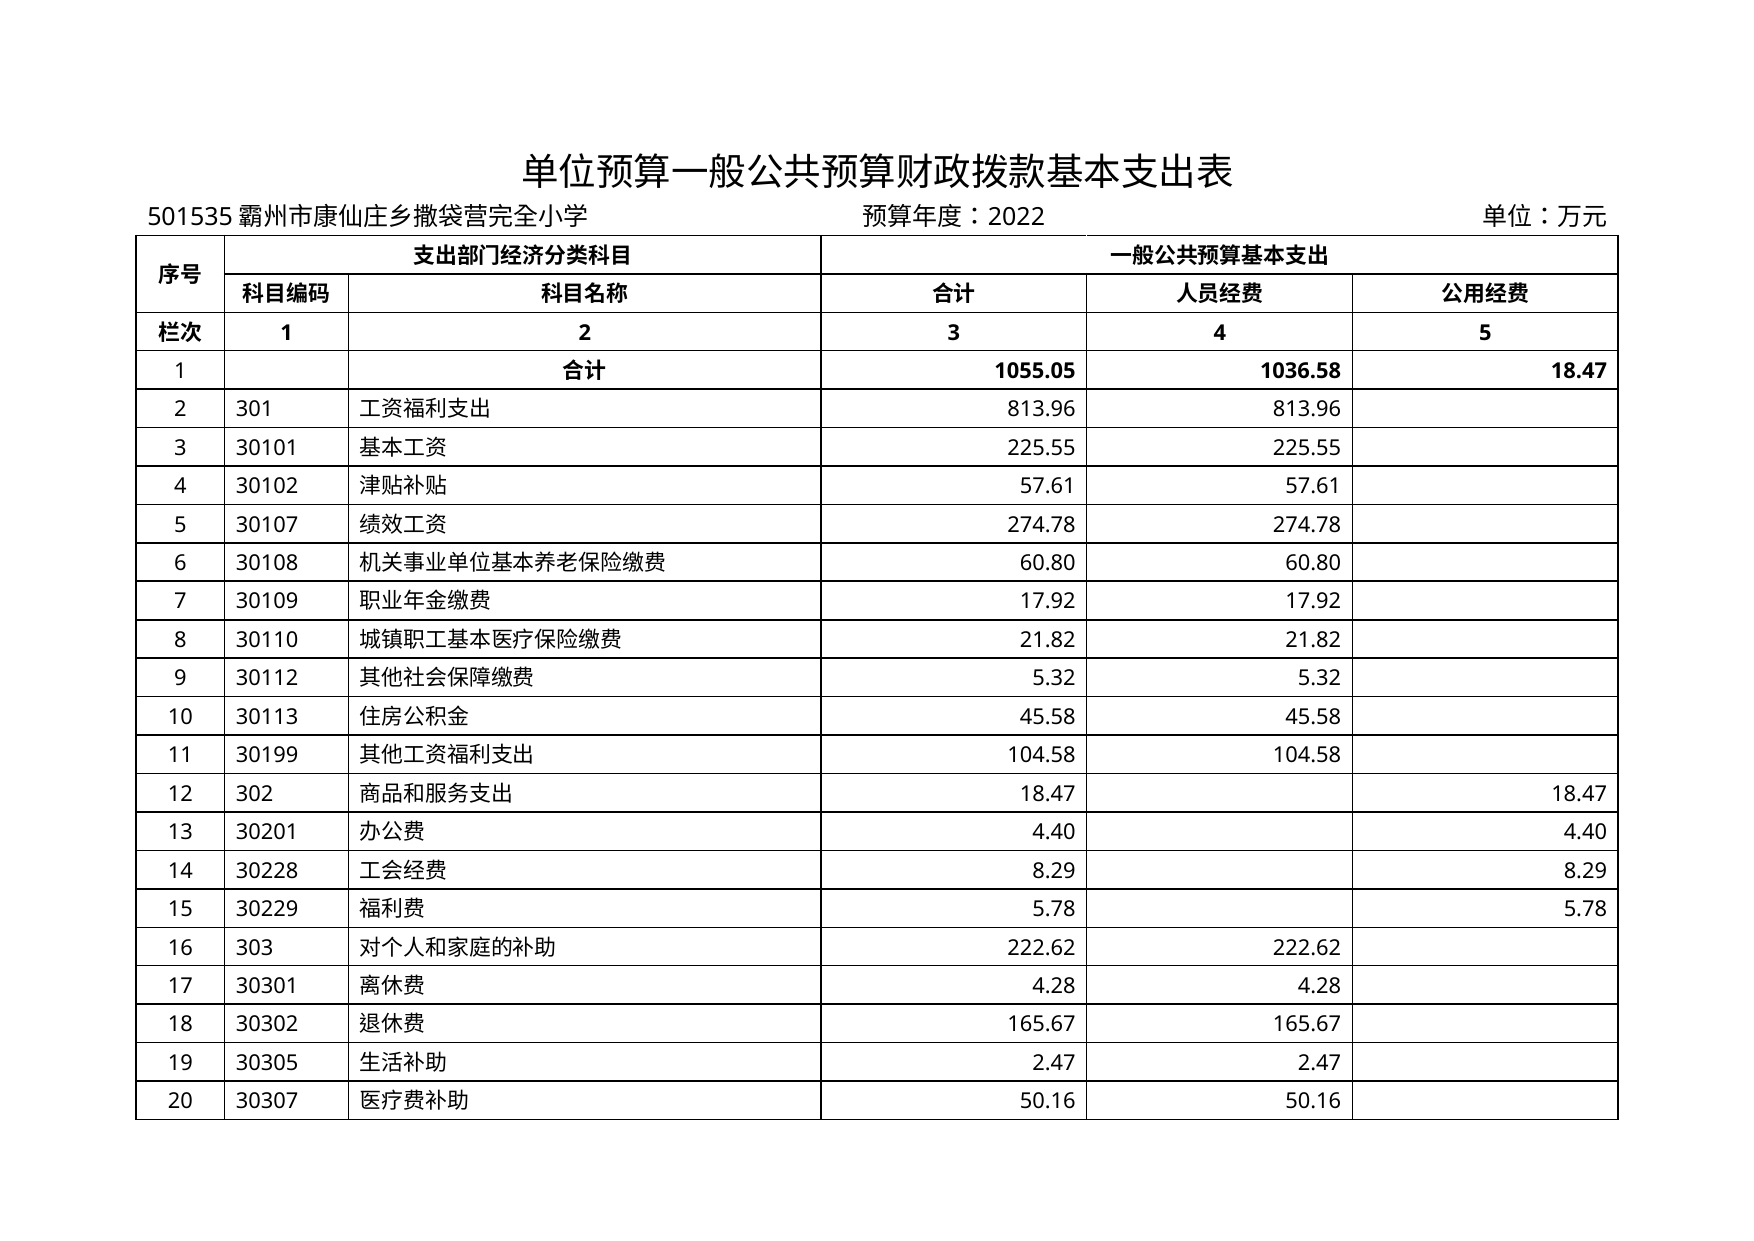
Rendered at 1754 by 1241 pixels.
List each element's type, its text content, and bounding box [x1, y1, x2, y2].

table_cell [1087, 774, 1352, 811]
table_cell 17.92 [1087, 582, 1352, 619]
table_cell [1353, 621, 1617, 657]
table_cell 30307 [225, 1082, 348, 1118]
table_cell 303 [225, 928, 348, 965]
table_cell 16 [137, 928, 224, 965]
table_cell 对个人和家庭的补助 [349, 928, 820, 965]
table_cell 104.58 [822, 736, 1086, 773]
table_cell 222.62 [822, 928, 1086, 965]
table_cell [1087, 851, 1352, 888]
table_cell 30112 [225, 659, 348, 696]
table_header 单位：万元 [1087, 198, 1617, 234]
table_cell 离休费 [349, 966, 820, 1003]
table_cell 30229 [225, 890, 348, 926]
table_cell 退休费 [349, 1005, 820, 1042]
table_cell 30101 [225, 428, 348, 465]
table_cell [1353, 390, 1617, 427]
table_cell 科目编码 [225, 275, 348, 311]
table_cell 基本工资 [349, 428, 820, 465]
table_cell 274.78 [822, 505, 1086, 542]
table_cell 813.96 [822, 390, 1086, 427]
table_cell 机关事业单位基本养老保险缴费 [349, 544, 820, 580]
table_cell 绩效工资 [349, 505, 820, 542]
table_cell 2 [349, 313, 820, 350]
table_cell 4.40 [822, 813, 1086, 849]
table_cell 14 [137, 851, 224, 888]
table_cell 30305 [225, 1043, 348, 1080]
table_cell 医疗费补助 [349, 1082, 820, 1118]
table_cell 栏次 [137, 313, 224, 350]
table_cell 3 [822, 313, 1086, 350]
table_cell 办公费 [349, 813, 820, 849]
table_cell 57.61 [822, 467, 1086, 503]
table_cell [1353, 505, 1617, 542]
table_cell 225.55 [822, 428, 1086, 465]
table_cell [1353, 428, 1617, 465]
table_cell 其他社会保障缴费 [349, 659, 820, 696]
table_cell 住房公积金 [349, 697, 820, 734]
table_cell 225.55 [1087, 428, 1352, 465]
table_cell 2.47 [1087, 1043, 1352, 1080]
table_cell 12 [137, 774, 224, 811]
table_cell 一般公共预算基本支出 [822, 236, 1617, 273]
table_cell 15 [137, 890, 224, 926]
table_cell 科目名称 [349, 275, 820, 311]
table_cell 5.78 [822, 890, 1086, 926]
table_cell 302 [225, 774, 348, 811]
table_cell [1353, 582, 1617, 619]
table_cell [1087, 890, 1352, 926]
table_cell 19 [137, 1043, 224, 1080]
table_cell 商品和服务支出 [349, 774, 820, 811]
table_cell 30228 [225, 851, 348, 888]
table_cell 序号 [137, 236, 224, 311]
table_cell 4 [1087, 313, 1352, 350]
table_cell 165.67 [1087, 1005, 1352, 1042]
table_cell 工会经费 [349, 851, 820, 888]
table_cell 18.47 [822, 774, 1086, 811]
table_cell 合计 [822, 275, 1086, 311]
table_cell 合计 [349, 351, 820, 388]
table_cell 1 [225, 313, 348, 350]
table_cell 2 [137, 390, 224, 427]
table_cell 17 [137, 966, 224, 1003]
table_cell 5 [1353, 313, 1617, 350]
table_cell 222.62 [1087, 928, 1352, 965]
table_cell [1353, 736, 1617, 773]
table_cell 57.61 [1087, 467, 1352, 503]
table_cell 1055.05 [822, 351, 1086, 388]
table_header 501535霸州市康仙庄乡撒袋营完全小学 [137, 198, 820, 234]
table_cell 4.28 [822, 966, 1086, 1003]
table_cell 50.16 [822, 1082, 1086, 1118]
table_cell [225, 351, 348, 388]
table_cell 30301 [225, 966, 348, 1003]
table_cell 21.82 [1087, 621, 1352, 657]
table_cell 1036.58 [1087, 351, 1352, 388]
table_cell 5.32 [1087, 659, 1352, 696]
table_cell 其他工资福利支出 [349, 736, 820, 773]
table_cell 4 [137, 467, 224, 503]
table_cell 18.47 [1353, 351, 1617, 388]
table_cell 45.58 [1087, 697, 1352, 734]
table_cell 30110 [225, 621, 348, 657]
table_cell 工资福利支出 [349, 390, 820, 427]
table_cell [1353, 1043, 1617, 1080]
table_cell 8.29 [822, 851, 1086, 888]
table_header 预算年度：2022 [822, 198, 1086, 234]
table_cell [1353, 1082, 1617, 1118]
table_cell 30107 [225, 505, 348, 542]
table_cell 165.67 [822, 1005, 1086, 1042]
table_cell [1353, 467, 1617, 503]
table_cell 10 [137, 697, 224, 734]
table_cell [1353, 966, 1617, 1003]
table_cell 18.47 [1353, 774, 1617, 811]
table_cell 3 [137, 428, 224, 465]
table_cell [1087, 813, 1352, 849]
table_cell 30108 [225, 544, 348, 580]
table_cell [1353, 659, 1617, 696]
table_cell 11 [137, 736, 224, 773]
table_cell 4.40 [1353, 813, 1617, 849]
table_cell 2.47 [822, 1043, 1086, 1080]
table_cell 福利费 [349, 890, 820, 926]
table_cell 9 [137, 659, 224, 696]
table_cell 人员经费 [1087, 275, 1352, 311]
table_cell 50.16 [1087, 1082, 1352, 1118]
table_cell 5 [137, 505, 224, 542]
table_cell 5.78 [1353, 890, 1617, 926]
table_cell 8.29 [1353, 851, 1617, 888]
table_cell 30109 [225, 582, 348, 619]
table_cell 30302 [225, 1005, 348, 1042]
table_cell 45.58 [822, 697, 1086, 734]
table_cell 60.80 [1087, 544, 1352, 580]
table_cell 30113 [225, 697, 348, 734]
table_cell 274.78 [1087, 505, 1352, 542]
table_cell 813.96 [1087, 390, 1352, 427]
table_cell 公用经费 [1353, 275, 1617, 311]
table_cell 21.82 [822, 621, 1086, 657]
table_cell 4.28 [1087, 966, 1352, 1003]
table_cell 60.80 [822, 544, 1086, 580]
table_cell 支出部门经济分类科目 [225, 236, 820, 273]
table_cell 职业年金缴费 [349, 582, 820, 619]
table_cell [1353, 1005, 1617, 1042]
table_cell 13 [137, 813, 224, 849]
table_cell 30199 [225, 736, 348, 773]
table_cell 30102 [225, 467, 348, 503]
table_cell [1353, 928, 1617, 965]
table_cell 生活补助 [349, 1043, 820, 1080]
table_cell 18 [137, 1005, 224, 1042]
text 单位预算一般公共预算财政拨款基本支出表 [106, 142, 1648, 196]
table_cell 6 [137, 544, 224, 580]
table_cell 301 [225, 390, 348, 427]
table_cell [1353, 544, 1617, 580]
table_cell 30201 [225, 813, 348, 849]
table_cell 津贴补贴 [349, 467, 820, 503]
table_cell 104.58 [1087, 736, 1352, 773]
table_cell 20 [137, 1082, 224, 1118]
table_cell 17.92 [822, 582, 1086, 619]
table_cell [1353, 697, 1617, 734]
table_cell 8 [137, 621, 224, 657]
table_cell 7 [137, 582, 224, 619]
table_cell 1 [137, 351, 224, 388]
table_cell 5.32 [822, 659, 1086, 696]
table_cell 城镇职工基本医疗保险缴费 [349, 621, 820, 657]
